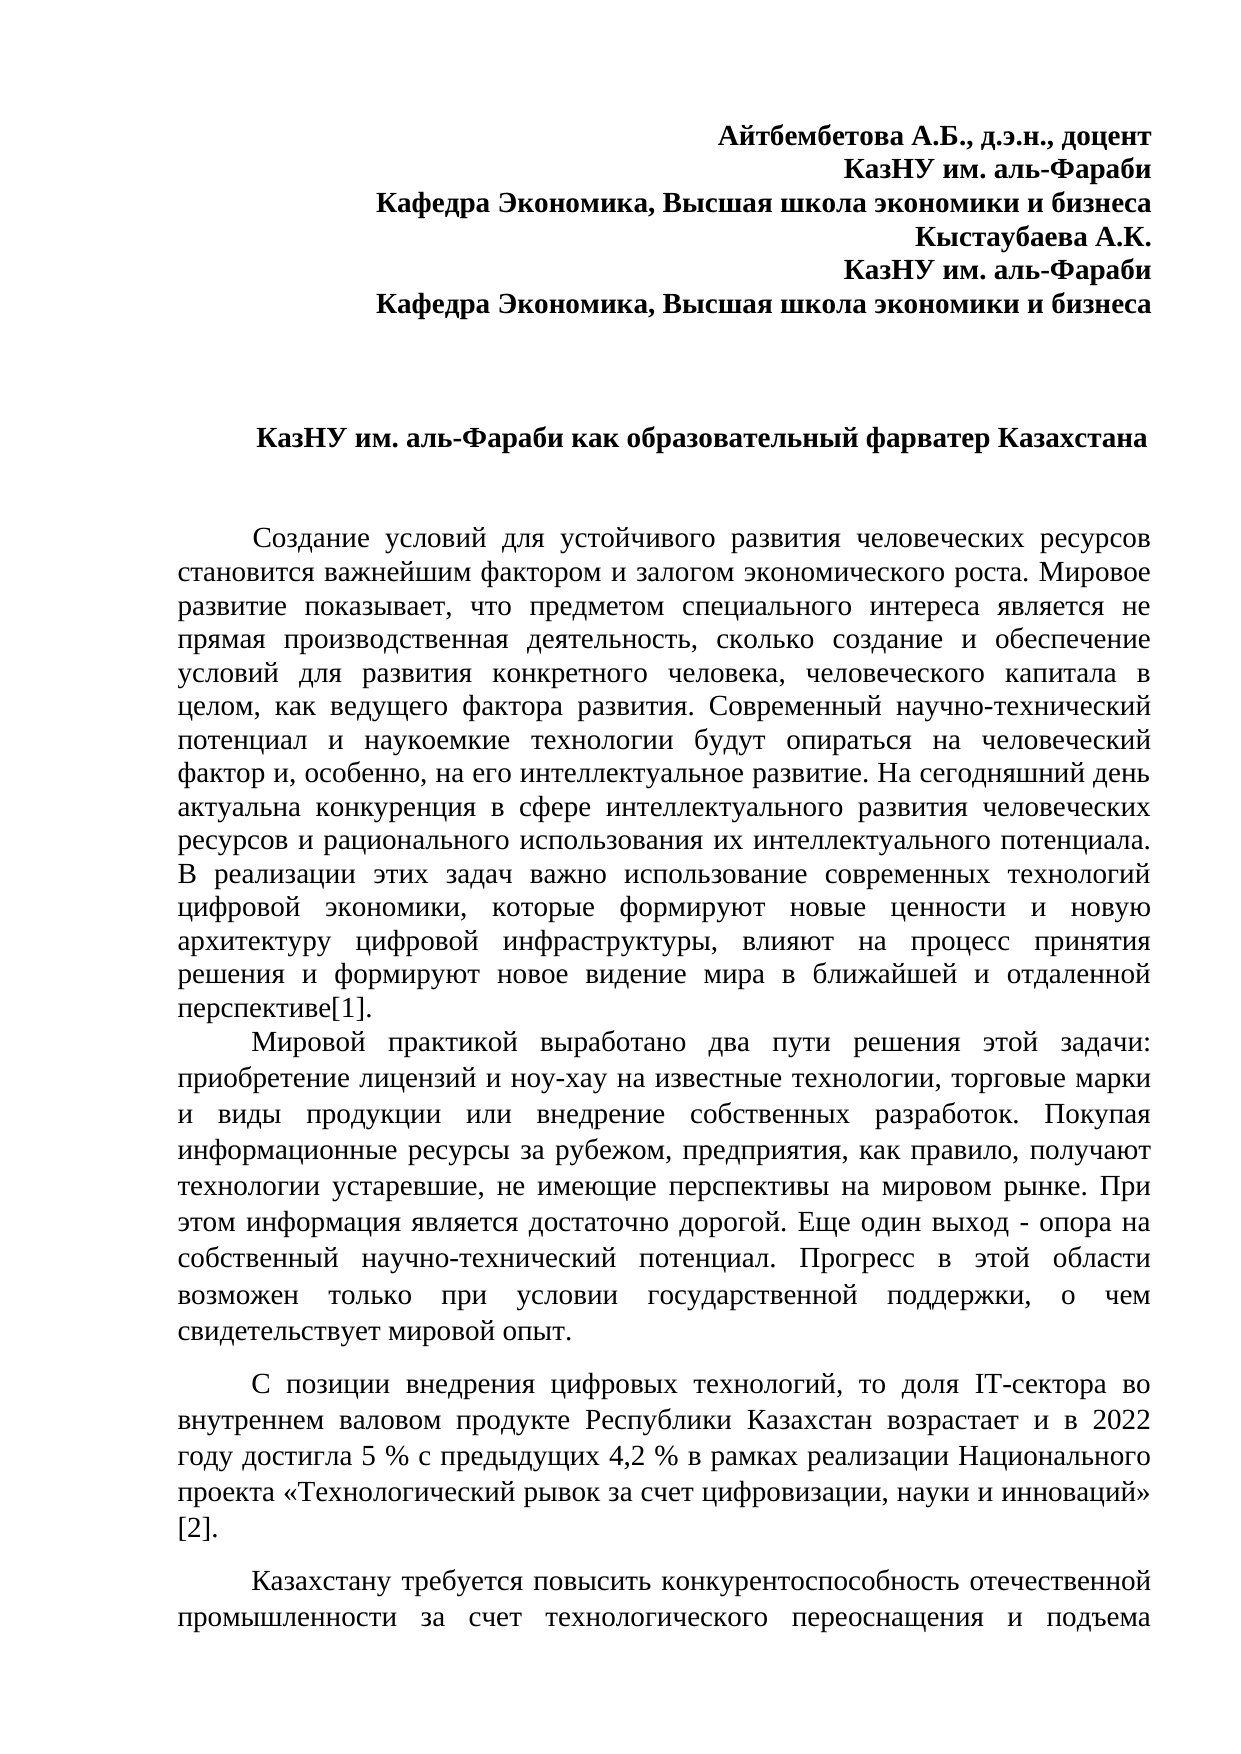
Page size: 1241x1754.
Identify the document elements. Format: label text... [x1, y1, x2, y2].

text Кафедра Экономика, Высшая школа экономики и бизнеса [177, 286, 1152, 319]
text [177, 1563, 1152, 1633]
text Мировой практикой выработано два пути решения этой задачи: приобретение лицензий и ноу-хау на известные технологии, торговые марки и виды продукции или внедрение собственных разработок. Покупая информационные ресурсы за рубежом, предприятия, как правило, получают технологии устаревшие, не имеющие перспективы на мировом рынке. При этом информация является достаточно дорогой. Еще один выход - опора на собственный научно-технический потенциал. Прогресс в этой области возможен только при условии государственной поддержки, о чем свидетельствует мировой опыт. [177, 1024, 1152, 1346]
text С позиции внедрения цифровых технологий, то доля IT-сектора во внутреннем валовом продукте Республики Казахстан возрастает и в 2022 году достигла 5 % с предыдущих 4,2 % в рамках реализации Национального проекта «Технологический рывок за счет цифровизации, науки и инноваций» [2]. [177, 1366, 1152, 1544]
text Айтбембетова А.Б., д.э.н., доцент [177, 118, 1152, 152]
text Создание условий для устойчивого развития человеческих ресурсов становится важнейшим фактором и залогом экономического роста. Мировое развитие показывает, что предметом специального интереса является не прямая производственная деятельность, сколько создание и обеспечение условий для развития конкретного человека, человеческого капитала в целом, как ведущего фактора развития. Современный научно-технический потенциал и наукоемкие технологии будут опираться на человеческий фактор и, особенно, на его интеллектуальное развитие. На сегодняшний день актуальна конкуренция в сфере интеллектуального развития человеческих ресурсов и рационального использования их интеллектуального потенциала. В реализации этих задач важно использование современных технологий цифровой экономики, которые формируют новые ценности и новую архитектуру цифровой инфраструктуры, влияют на процесс принятия решения и формируют новое видение мира в ближайшей и отдаленной перспективе[1]. [177, 521, 1152, 1024]
text КазНУ им. аль-Фараби как образовательный фарватер Казахстана [177, 420, 1152, 453]
text КазНУ им. аль-Фараби [177, 252, 1152, 286]
text Кафедра Экономика, Высшая школа экономики и бизнеса [177, 185, 1152, 219]
text Кыстаубаева А.К. [177, 219, 1152, 252]
text КазНУ им. аль-Фараби [177, 152, 1152, 185]
